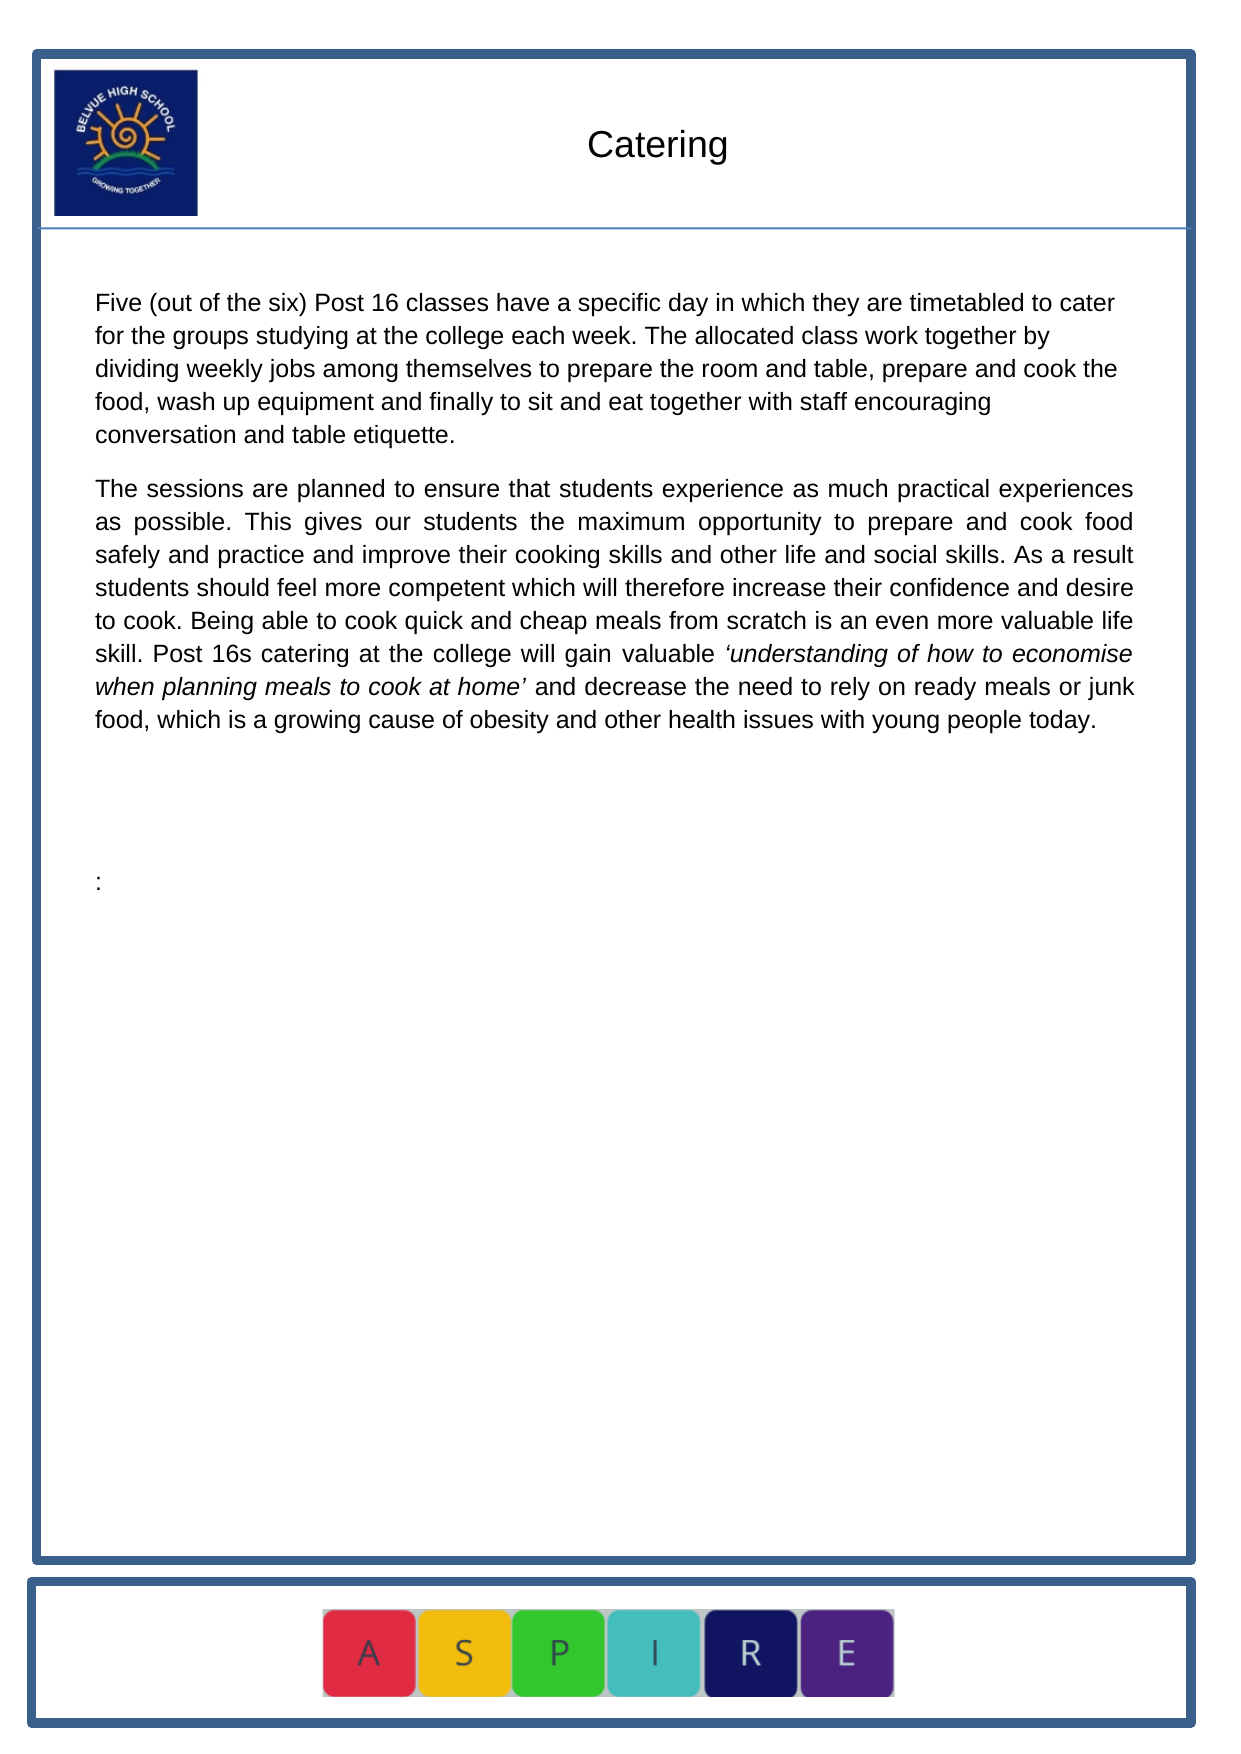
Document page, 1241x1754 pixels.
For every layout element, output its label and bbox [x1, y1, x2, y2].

picture [52, 67, 201, 216]
picture [322, 1609, 895, 1697]
